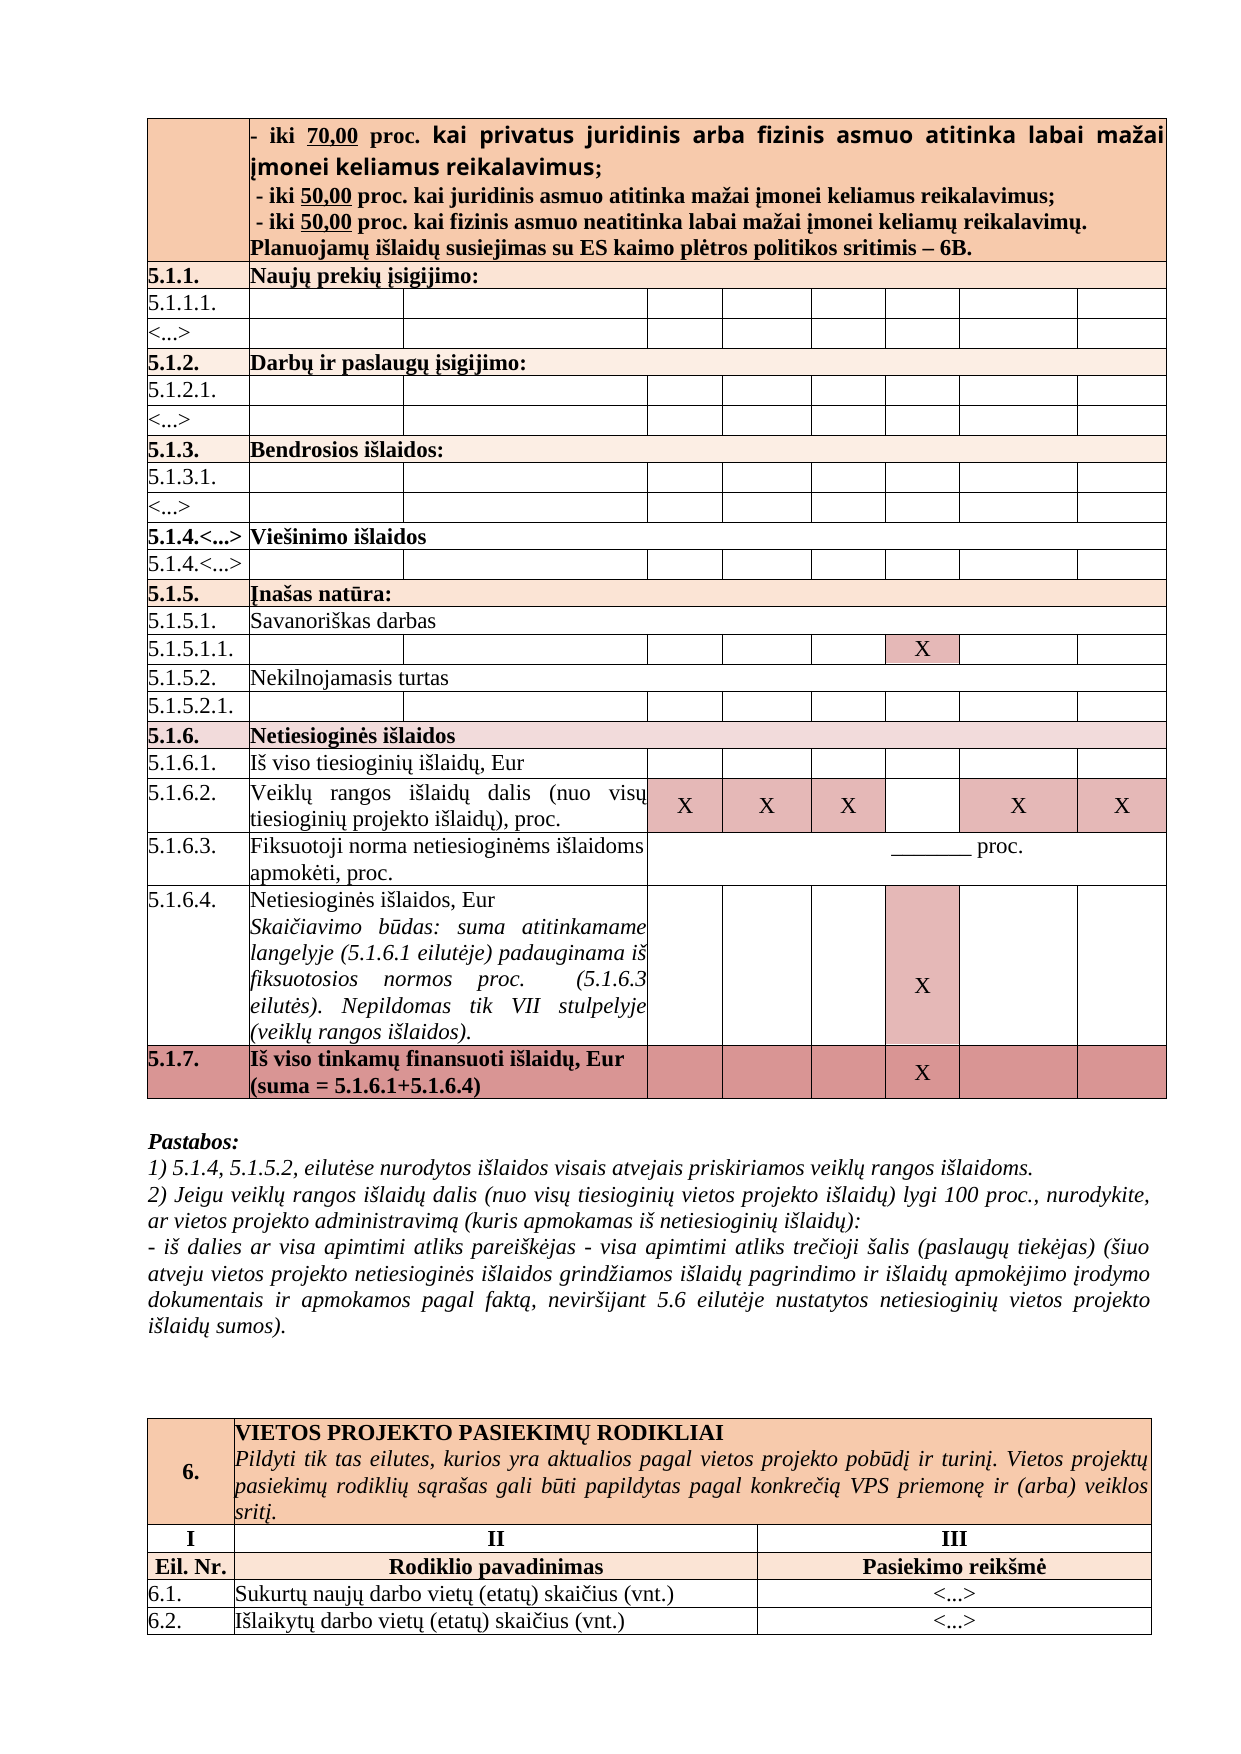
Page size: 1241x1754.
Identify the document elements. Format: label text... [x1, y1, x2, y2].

table_cell X [960, 779, 1077, 832]
table_cell Įnašas natūra: [250, 580, 1166, 606]
table_cell [723, 550, 811, 579]
table_cell [960, 749, 1077, 778]
text Pastabos: [148, 1128, 1152, 1154]
table_cell [960, 319, 1077, 348]
table_cell <...> [148, 493, 249, 522]
table_cell 5.1.6.3. [148, 833, 249, 885]
table_cell Eil. Nr. [148, 1553, 234, 1579]
table_cell [1078, 319, 1166, 348]
table_cell [404, 406, 647, 435]
table_cell [250, 376, 403, 405]
table_cell 5.1.3.1. [148, 463, 249, 492]
table_cell [648, 749, 722, 778]
table_cell [812, 463, 885, 492]
table_cell Bendrosios išlaidos: [250, 436, 1166, 462]
table_cell [723, 1046, 811, 1098]
table_cell [812, 692, 885, 721]
table_cell 5.1.4.<...> [148, 550, 249, 579]
table_cell [723, 406, 811, 435]
table_cell [812, 749, 885, 778]
table_cell [1078, 886, 1166, 1044]
table_cell Rodiklio pavadinimas [235, 1553, 757, 1579]
table_cell I [148, 1525, 234, 1552]
table_cell [404, 635, 647, 663]
table_cell 5.1.6.2. [148, 779, 249, 832]
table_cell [250, 119, 1166, 261]
table_cell [886, 319, 959, 348]
table_cell 5.1.1.1. [148, 289, 249, 318]
table_cell [250, 289, 403, 318]
table_cell 6.2. [148, 1608, 234, 1634]
table_cell Iš viso tinkamų finansuoti išlaidų, Eur (suma = 5.1.6.1+5.1.6.4) [250, 1046, 647, 1098]
table_cell [723, 493, 811, 522]
table_cell [1078, 406, 1166, 435]
table_cell [960, 376, 1077, 405]
table_cell 5.1.6.1. [148, 749, 249, 778]
table_cell [1078, 550, 1166, 579]
table_cell 5.1.4.<...> [148, 523, 249, 549]
table_cell [886, 779, 959, 832]
table_cell [1078, 376, 1166, 405]
table_cell [812, 635, 885, 663]
table_cell 5.1.1. [148, 262, 249, 288]
table_cell [886, 463, 959, 492]
table_cell Pasiekimo reikšmė [758, 1553, 1151, 1579]
table_cell [960, 1046, 1077, 1098]
table_cell 5.1.5. [148, 580, 249, 606]
table_cell Iš viso tiesioginių išlaidų, Eur [250, 749, 647, 778]
table_cell Darbų ir paslaugų įsigijimo: [250, 349, 1166, 375]
table_cell [648, 550, 722, 579]
table_cell 5.1.5.1.1. [148, 635, 249, 663]
table_cell [812, 1046, 885, 1098]
table_cell Netiesioginės išlaidos, Eur Skaičiavimo būdas: suma atitinkamame langelyje (5.1.6.1 eilutėje) padauginama iš fiksuotosios normos proc. (5.1.6.3 eilutės). Nepildomas tik VII stulpelyje (veiklų rangos išlaidos). [250, 886, 647, 1044]
table_cell [886, 493, 959, 522]
table_cell [1078, 1046, 1166, 1098]
table_cell [960, 635, 1077, 663]
table_cell [1078, 463, 1166, 492]
table_cell [404, 692, 647, 721]
table_cell X [886, 886, 959, 1044]
table_cell [404, 493, 647, 522]
table_header VIETOS PROJEKTO PASIEKIMŲ RODIKLIAI Pildyti tik tas eilutes, kurios yra aktualios pagal vietos projekto pobūdį ir turinį. Vietos projektų pasiekimų rodiklių sąrašas gali būti papildytas pagal konkrečią VPS priemonę ir (arba) veiklos sritį. [235, 1419, 1151, 1524]
table_cell X [886, 635, 959, 663]
table_cell Viešinimo išlaidos [250, 523, 1166, 549]
table_cell 5.1. [148, 119, 249, 261]
table_cell Savanoriškas darbas [250, 607, 1166, 634]
table_cell [404, 463, 647, 492]
table_cell 5.1.6. [148, 722, 249, 748]
table_cell [812, 406, 885, 435]
text 1) 5.1.4, 5.1.5.2, eilutėse nurodytos išlaidos visais atvejais priskiriamos veiklų rangos išlaidoms. [148, 1154, 1152, 1181]
table_cell <...> [758, 1608, 1151, 1634]
table_cell [250, 493, 403, 522]
table_cell Sukurtų naujų darbo vietų (etatų) skaičius (vnt.) [235, 1580, 757, 1607]
table_cell [812, 319, 885, 348]
table_cell [960, 886, 1077, 1044]
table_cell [235, 1608, 757, 1634]
table_cell [1078, 692, 1166, 721]
table_cell [648, 493, 722, 522]
table_cell [723, 376, 811, 405]
table_cell [648, 319, 722, 348]
table_cell [404, 319, 647, 348]
table_cell [250, 406, 403, 435]
table_cell [960, 406, 1077, 435]
table_cell Veiklų rangos išlaidų dalis (nuo visų tiesioginių projekto išlaidų), proc. [250, 779, 647, 832]
table_cell 5.1.5.2. [148, 665, 249, 691]
table_cell [723, 319, 811, 348]
table_cell [960, 692, 1077, 721]
table_cell [250, 319, 403, 348]
table_cell X [886, 1046, 959, 1098]
table_cell [886, 289, 959, 318]
table_cell 5.1.5.1. [148, 607, 249, 634]
table_cell [886, 406, 959, 435]
table_cell [723, 692, 811, 721]
table_cell [723, 289, 811, 318]
table_cell [886, 692, 959, 721]
table_cell [886, 376, 959, 405]
table_cell 5.1.2. [148, 349, 249, 375]
table_cell [648, 463, 722, 492]
table_cell [960, 289, 1077, 318]
table_cell [723, 635, 811, 663]
table_cell III [758, 1525, 1151, 1552]
table_cell X [723, 779, 811, 832]
table_cell [404, 550, 647, 579]
table_cell X [812, 779, 885, 832]
table_cell [648, 1046, 722, 1098]
table_cell [648, 376, 722, 405]
table_cell <...> [148, 406, 249, 435]
table_cell [648, 635, 722, 663]
table_cell Naujų prekių įsigijimo: [250, 262, 1166, 288]
table_cell [648, 289, 722, 318]
table_cell [250, 692, 403, 721]
table_cell 5.1.7. [148, 1046, 249, 1098]
table_cell [723, 463, 811, 492]
table_cell [812, 493, 885, 522]
table_cell X [1078, 779, 1166, 832]
table_cell [812, 376, 885, 405]
table_cell [812, 886, 885, 1044]
table_cell [250, 463, 403, 492]
table_cell X [648, 779, 722, 832]
table_cell 5.1.6.4. [148, 886, 249, 1044]
table_cell 5.1.5.2.1. [148, 692, 249, 721]
table_cell [1078, 493, 1166, 522]
table_cell [648, 692, 722, 721]
table_cell <...> [148, 319, 249, 348]
table_cell [404, 376, 647, 405]
table_cell [812, 550, 885, 579]
table_header 6. [148, 1419, 234, 1524]
table_cell [250, 635, 403, 663]
table_cell Fiksuotoji norma netiesioginėms išlaidoms apmokėti, proc. [250, 833, 647, 885]
table_cell Nekilnojamasis turtas [250, 665, 1166, 691]
table_cell Netiesioginės išlaidos [250, 722, 1166, 748]
table_cell [723, 886, 811, 1044]
table_cell 6.1. [148, 1580, 234, 1607]
text 2) Jeigu veiklų rangos išlaidų dalis (nuo visų tiesioginių vietos projekto išlaidų) lygi 100 proc., nurodykite, ar vietos projekto administravimą (kuris apmokamas iš netiesioginių išlaidų): [148, 1181, 1152, 1233]
table_cell [250, 550, 403, 579]
table_cell 5.1.2.1. [148, 376, 249, 405]
table_cell [1078, 749, 1166, 778]
table_cell [960, 550, 1077, 579]
table_cell _______ proc. [648, 833, 1166, 885]
table_cell [960, 493, 1077, 522]
table_cell II [235, 1525, 757, 1552]
text - iš dalies ar visa apimtimi atliks pareiškėjas - visa apimtimi atliks trečioji šalis (paslaugų tiekėjas) (šiuo atveju vietos projekto netiesioginės išlaidos grindžiamos išlaidų pagrindimo ir išlaidų apmokėjimo įrodymo dokumentais ir apmokamos pagal faktą, neviršijant 5.6 eilutėje nustatytos netiesioginių vietos projekto išlaidų sumos). [148, 1233, 1152, 1339]
table_cell [886, 550, 959, 579]
table_cell [723, 749, 811, 778]
table_cell [1078, 289, 1166, 318]
table_cell [404, 289, 647, 318]
table_cell [886, 749, 959, 778]
table_cell <...> [758, 1580, 1151, 1607]
table_cell [812, 289, 885, 318]
table_cell [648, 886, 722, 1044]
table_cell [1078, 635, 1166, 663]
table_cell 5.1.3. [148, 436, 249, 462]
table_cell [648, 406, 722, 435]
table_cell [960, 463, 1077, 492]
